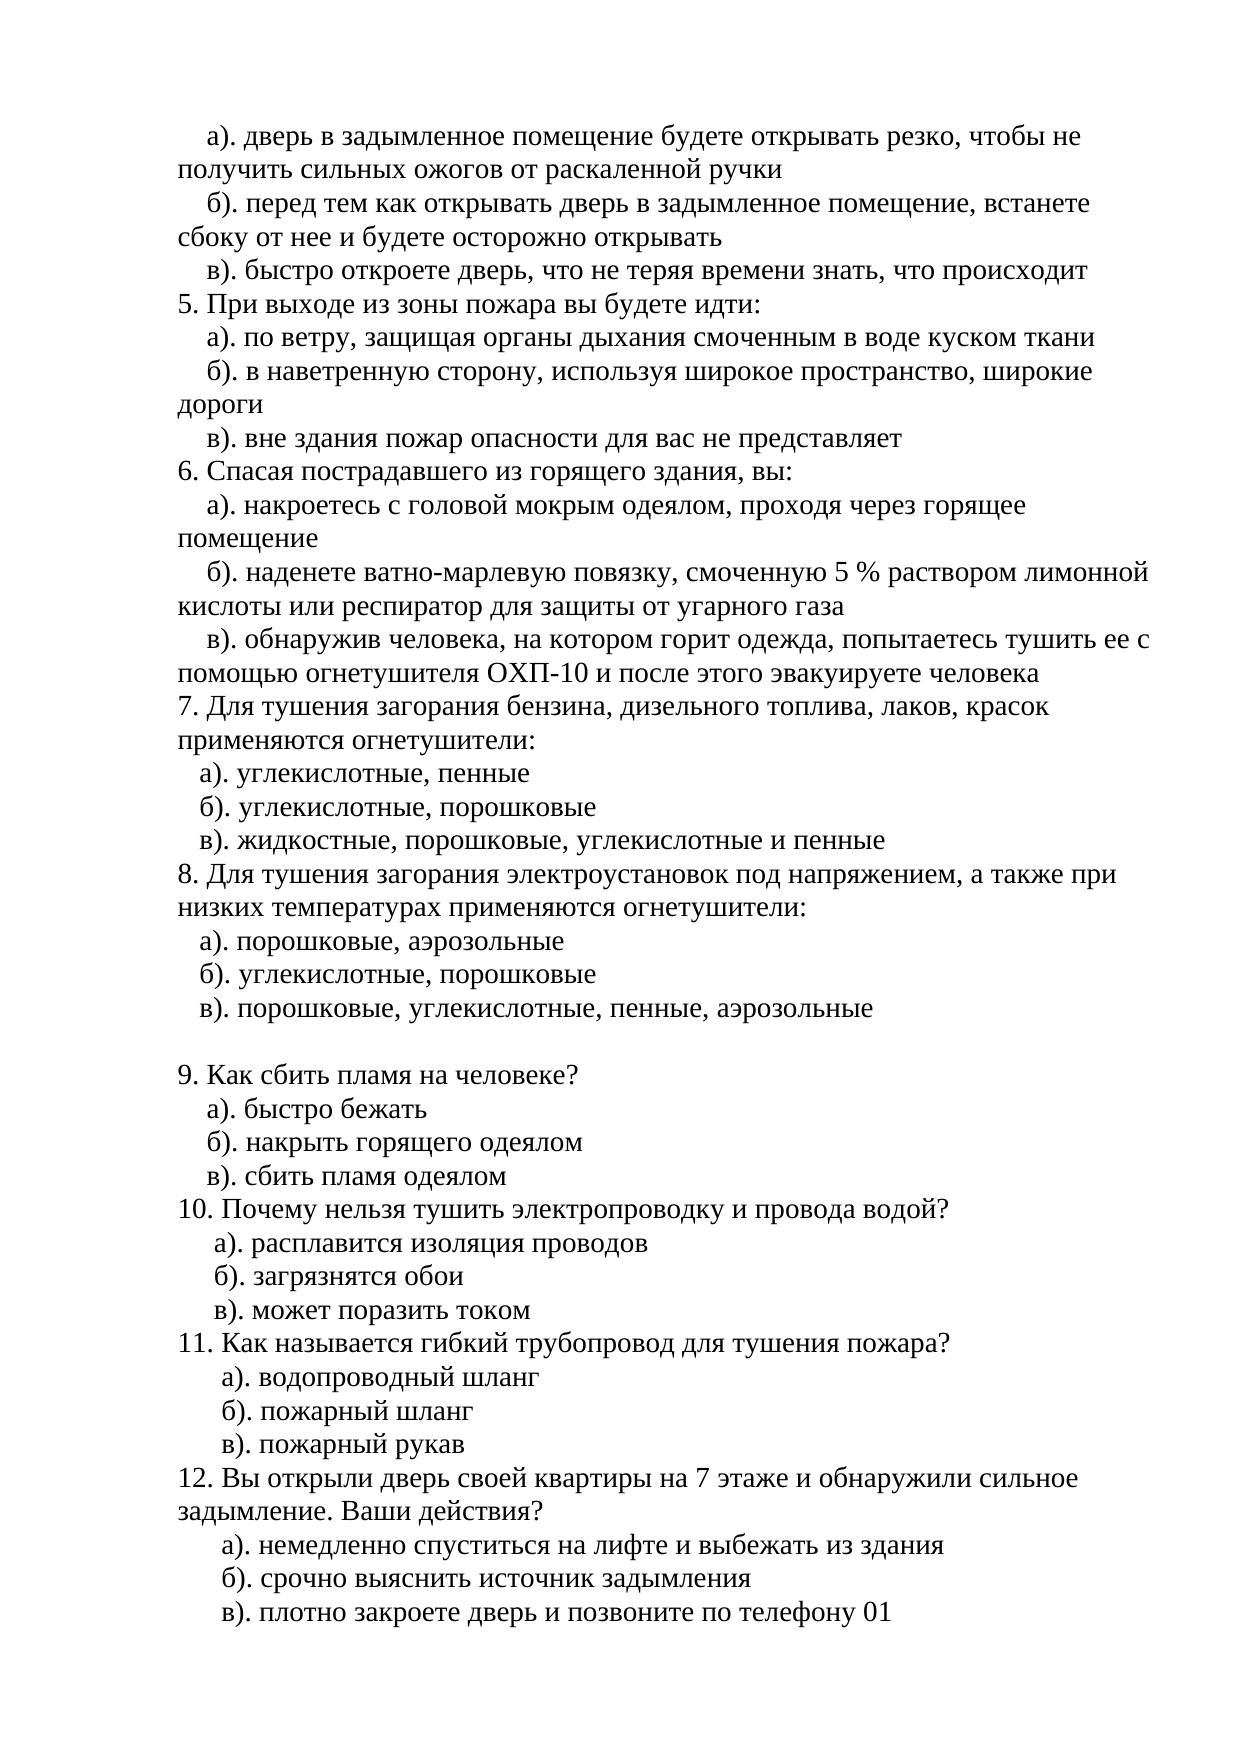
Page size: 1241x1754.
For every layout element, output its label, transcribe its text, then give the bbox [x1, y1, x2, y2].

text в). обнаружив человека, на котором горит одежда, попытаетесь тушить ее с помощью огнетушителя ОХП-10 и после этого эвакуируете человека [177, 621, 1152, 688]
text б). срочно выяснить источник задымления [177, 1560, 1152, 1594]
text а). расплавится изоляция проводов [177, 1225, 1152, 1258]
text 12. Вы открыли дверь своей квартиры на 7 этаже и обнаружили сильное задымление. Ваши действия? [177, 1460, 1152, 1527]
text а). дверь в задымленное помещение будете открывать резко, чтобы не получить сильных ожогов от раскаленной ручки [177, 118, 1152, 185]
text 6. Спасая пострадавшего из горящего здания, вы: [177, 453, 1152, 487]
text в). может поразить током [177, 1292, 1152, 1326]
text а). накроетесь с головой мокрым одеялом, проходя через горящее помещение [177, 487, 1152, 554]
text а). быстро бежать [177, 1091, 1152, 1124]
text 5. При выходе из зоны пожара вы будете идти: [177, 286, 1152, 319]
text 9. Как сбить пламя на человеке? [177, 1057, 1152, 1091]
text в). порошковые, углекислотные, пенные, аэрозольные [177, 990, 1152, 1024]
text 10. Почему нельзя тушить электропроводку и провода водой? [177, 1191, 1152, 1225]
text б). пожарный шланг [177, 1393, 1152, 1426]
text б). углекислотные, порошковые [177, 789, 1152, 822]
text 8. Для тушения загорания электроустановок под напряжением, а также при низких температурах применяются огнетушители: [177, 856, 1152, 923]
text б). перед тем как открывать дверь в задымленное помещение, встанете сбоку от нее и будете осторожно открывать [177, 185, 1152, 252]
text а). углекислотные, пенные [177, 755, 1152, 789]
text а). по ветру, защищая органы дыхания смоченным в воде куском ткани [177, 319, 1152, 353]
text в). сбить пламя одеялом [177, 1158, 1152, 1191]
text б). в наветренную сторону, используя широкое пространство, широкие дороги [177, 353, 1152, 420]
text в). быстро откроете дверь, что не теряя времени знать, что происходит [177, 252, 1152, 286]
text в). вне здания пожар опасности для вас не представляет [177, 420, 1152, 453]
text б). наденете ватно-марлевую повязку, смоченную 5 % раствором лимонной кислоты или респиратор для защиты от угарного газа [177, 554, 1152, 621]
text б). накрыть горящего одеялом [177, 1124, 1152, 1158]
text 11. Как называется гибкий трубопровод для тушения пожара? [177, 1326, 1152, 1359]
text а). порошковые, аэрозольные [177, 923, 1152, 957]
text б). углекислотные, порошковые [177, 957, 1152, 990]
text а). немедленно спуститься на лифте и выбежать из здания [177, 1527, 1152, 1560]
text б). загрязнятся обои [177, 1258, 1152, 1292]
text а). водопроводный шланг [177, 1359, 1152, 1393]
text в). пожарный рукав [177, 1426, 1152, 1460]
text в). жидкостные, порошковые, углекислотные и пенные [177, 822, 1152, 856]
text в). плотно закроете дверь и позвоните по телефону 01 [177, 1594, 1152, 1627]
text 7. Для тушения загорания бензина, дизельного топлива, лаков, красок применяются огнетушители: [177, 688, 1152, 755]
